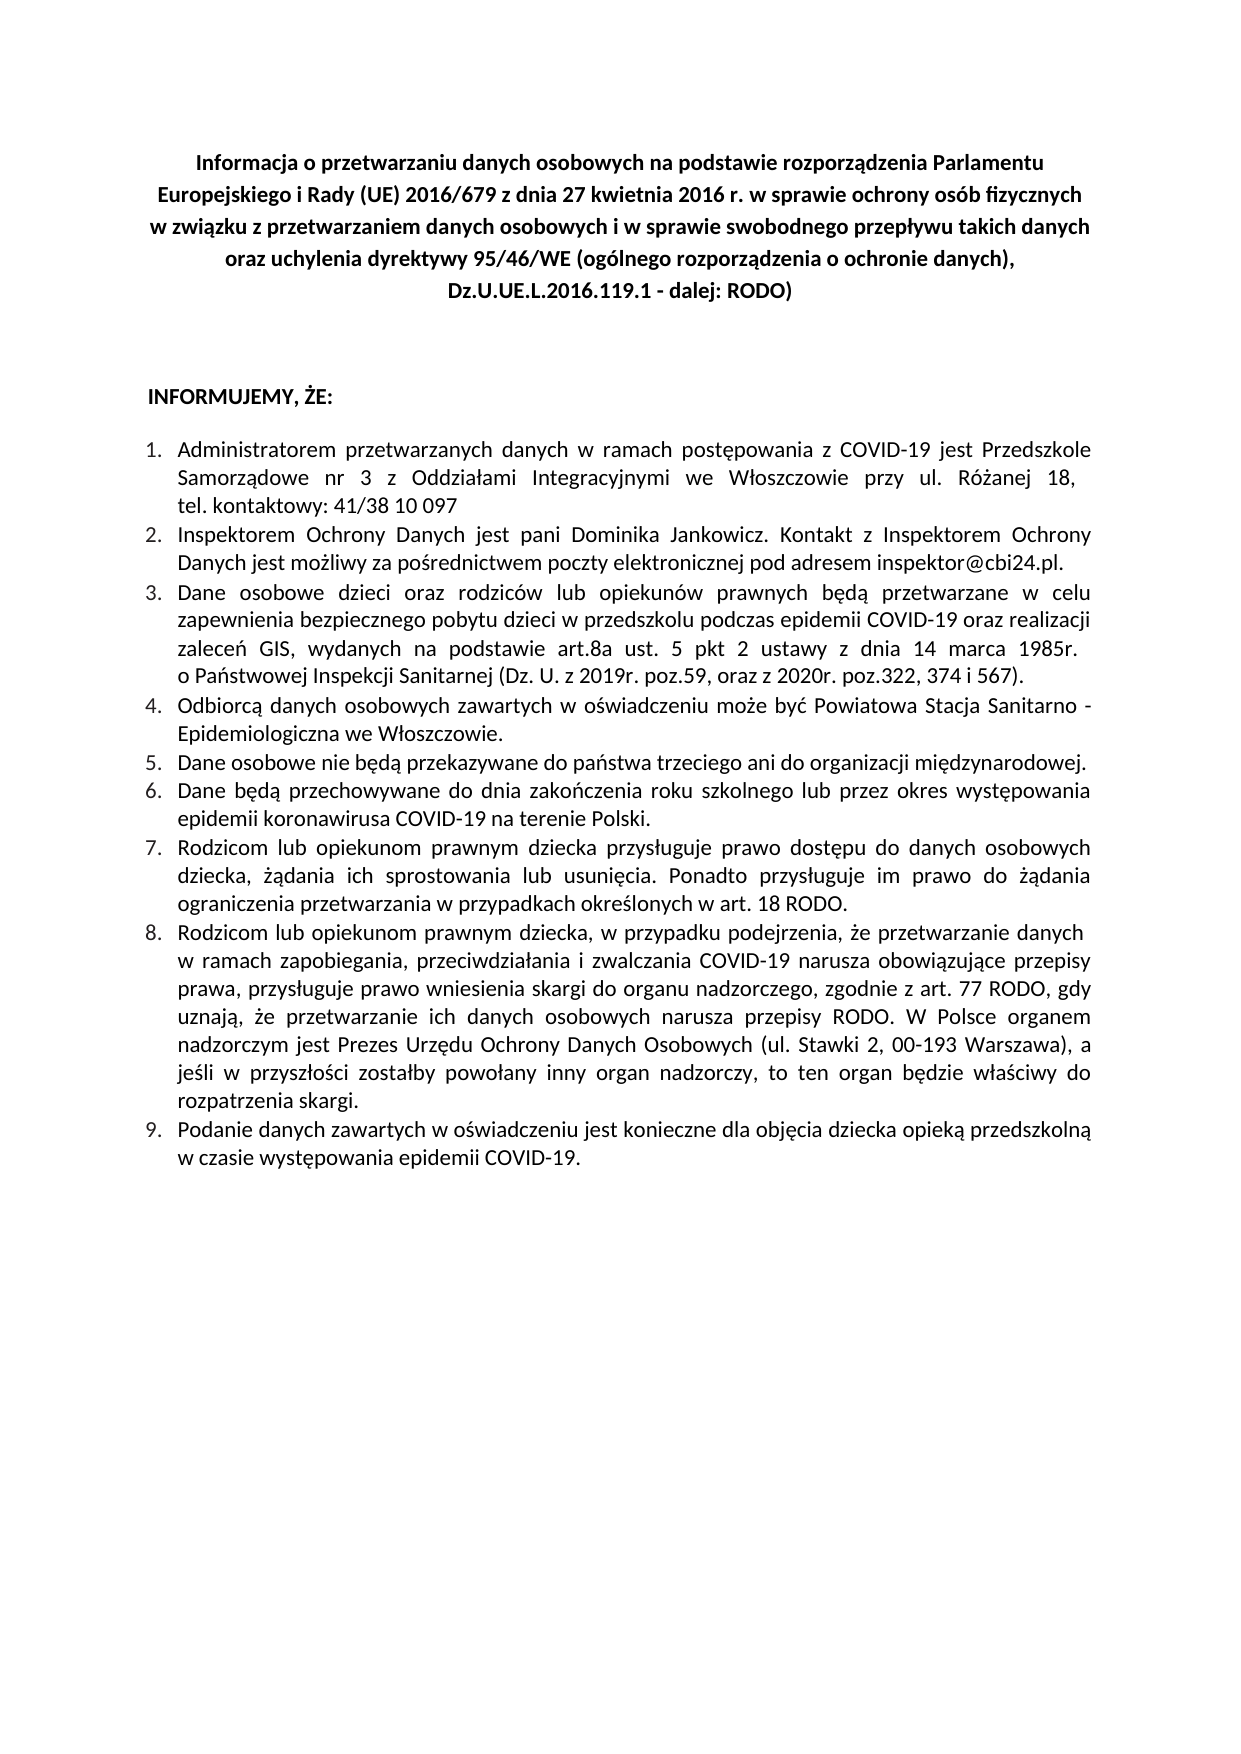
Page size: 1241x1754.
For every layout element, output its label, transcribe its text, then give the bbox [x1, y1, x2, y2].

list Inspektorem Ochrony Danych jest pani Dominika Jankowicz. Kontakt z Inspektorem Ochrony Danych jest możliwy za pośrednictwem poczty elektronicznej pod adresem inspektor@cbi24.pl. [162, 521, 1093, 577]
list Rodzicom lub opiekunom prawnym dziecka, w przypadku podejrzenia, że przetwarzanie danych w ramach zapobiegania, przeciwdziałania i zwalczania COVID-19 narusza obowiązujące przepisy prawa, przysługuje prawo wniesienia skargi do organu nadzorczego, zgodnie z art. 77 RODO, gdy uznają, że przetwarzanie ich danych osobowych narusza przepisy RODO. W Polsce organem nadzorczym jest Prezes Urzędu Ochrony Danych Osobowych (ul. Stawki 2, 00-193 Warszawa), a jeśli w przyszłości zostałby powołany inny organ nadzorczy, to ten organ będzie właściwy do rozpatrzenia skargi. [162, 918, 1093, 1114]
text Informacja o przetwarzaniu danych osobowych na podstawie rozporządzenia Parlamentu Europejskiego i Rady (UE) 2016/679 z dnia 27 kwietnia 2016 r. w sprawie ochrony osób fizycznych w związku z przetwarzaniem danych osobowych i w sprawie swobodnego przepływu takich danych oraz uchylenia dyrektywy 95/46/WE (ogólnego rozporządzenia o ochronie danych), Dz.U.UE.L.2016.119.1 - dalej: RODO) [148, 148, 1093, 304]
list Odbiorcą danych osobowych zawartych w oświadczeniu może być Powiatowa Stacja Sanitarno - Epidemiologiczna we Włoszczowie. [162, 691, 1093, 747]
list Podanie danych zawartych w oświadczeniu jest konieczne dla objęcia dziecka opieką przedszkolną w czasie występowania epidemii COVID-19. [162, 1115, 1093, 1171]
list Dane osobowe nie będą przekazywane do państwa trzeciego ani do organizacji międzynarodowej. [162, 748, 1093, 776]
text INFORMUJEMY, ŻE: [148, 382, 1093, 410]
list Rodzicom lub opiekunom prawnym dziecka przysługuje prawo dostępu do danych osobowych dziecka, żądania ich sprostowania lub usunięcia. Ponadto przysługuje im prawo do żądania ograniczenia przetwarzania w przypadkach określonych w art. 18 RODO. [162, 833, 1093, 917]
list Administratorem przetwarzanych danych w ramach postępowania z COVID-19 jest Przedszkole Samorządowe nr 3 z Oddziałami Integracyjnymi we Włoszczowie przy ul. Różanej 18, tel. kontaktowy: 41/38 10 097 [162, 435, 1093, 519]
list Dane osobowe dzieci oraz rodziców lub opiekunów prawnych będą przetwarzane w celu zapewnienia bezpiecznego pobytu dzieci w przedszkolu podczas epidemii COVID-19 oraz realizacji zaleceń GIS, wydanych na podstawie art.8a ust. 5 pkt 2 ustawy z dnia 14 marca 1985r. o Państwowej Inspekcji Sanitarnej (Dz. U. z 2019r. poz.59, oraz z 2020r. poz.322, 374 i 567). [162, 578, 1093, 690]
list Dane będą przechowywane do dnia zakończenia roku szkolnego lub przez okres występowania epidemii koronawirusa COVID-19 na terenie Polski. [162, 776, 1093, 832]
